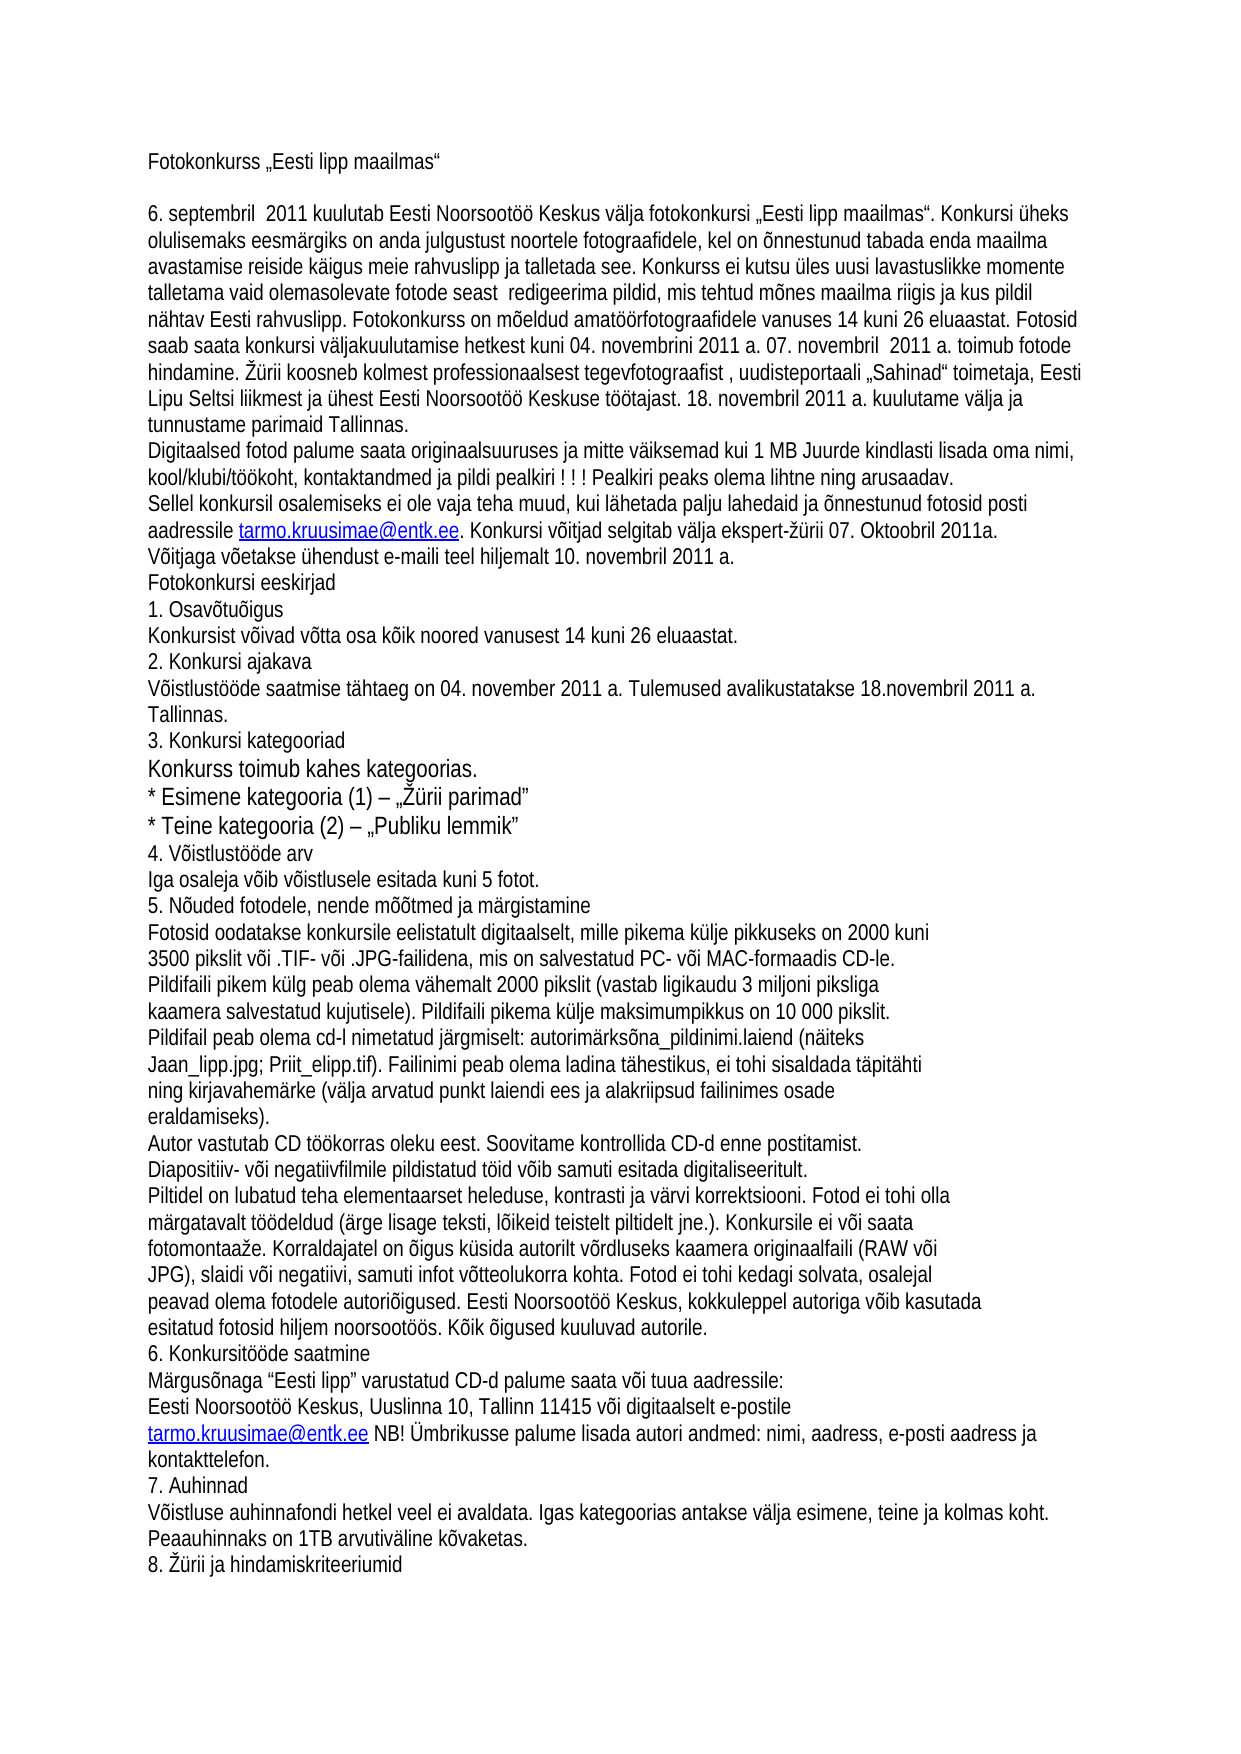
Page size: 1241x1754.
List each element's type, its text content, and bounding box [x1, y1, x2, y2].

text märgatavalt töödeldud (ärge lisage teksti, lõikeid teistelt piltidelt jne.). Konkursile ei või saata [148, 1209, 1093, 1235]
text 6. Konkursitööde saatmine [148, 1340, 1093, 1367]
text Võitjaga võetakse ühendust e-maili teel hiljemalt 10. novembril 2011 a. [148, 543, 1093, 569]
text Fotokonkurss „Eesti lipp maailmas“ [148, 148, 1093, 174]
text 5. Nõuded fotodele, nende mõõtmed ja märgistamine [148, 892, 1093, 919]
text Autor vastutab CD töökorras oleku eest. Soovitame kontrollida CD-d enne postitamist. [148, 1129, 1093, 1156]
text 3. Konkursi kategooriad [148, 727, 1093, 754]
text 1. Osavõtuõigus [148, 596, 1093, 622]
text peavad olema fotodele autoriõigused. Eesti Noorsootöö Keskus, kokkuleppel autoriga võib kasutada [148, 1288, 1093, 1314]
text Digitaalsed fotod palume saata originaalsuuruses ja mitte väiksemad kui 1 MB Juurde kindlasti lisada oma nimi, kool/klubi/töökoht, kontaktandmed ja pildi pealkiri ! ! ! Pealkiri peaks olema lihtne ning arusaadav. [148, 437, 1093, 490]
text Võistlustööde saatmise tähtaeg on 04. november 2011 a. Tulemused avalikustatakse 18.novembril 2011 a. Tallinnas. [148, 675, 1093, 727]
text Pildifail peab olema cd-l nimetatud järgmiselt: autorimärksõna_pildinimi.laiend (näiteks [148, 1024, 1093, 1051]
text JPG), slaidi või negatiivi, samuti infot võtteolukorra kohta. Fotod ei tohi kedagi solvata, osalejal [148, 1261, 1093, 1288]
text Fotosid oodatakse konkursile eelistatult digitaalselt, mille pikema külje pikkuseks on 2000 kuni [148, 919, 1093, 945]
text kaamera salvestatud kujutisele). Pildifaili pikema külje maksimumpikkus on 10 000 pikslit. [148, 998, 1093, 1024]
text ning kirjavahemärke (välja arvatud punkt laiendi ees ja alakriipsud failinimes osade [148, 1077, 1093, 1103]
text 7. Auhinnad [148, 1472, 1093, 1498]
text tarmo.kruusimae@entk.ee NB! Ümbrikusse palume lisada autori andmed: nimi, aadress, e-posti aadress ja kontakttelefon. [148, 1419, 1093, 1472]
text fotomontaaže. Korraldajatel on õigus küsida autorilt võrdluseks kaamera originaalfaili (RAW või [148, 1235, 1093, 1261]
text eraldamiseks). [148, 1103, 1093, 1129]
text Fotokonkursi eeskirjad [148, 569, 1093, 596]
text 6. septembril 2011 kuulutab Eesti Noorsootöö Keskus välja fotokonkursi „Eesti lipp maailmas“. Konkursi üheks olulisemaks eesmärgiks on anda julgustust noortele fotograafidele, kel on õnnestunud tabada enda maailma avastamise reiside käigus meie rahvuslipp ja talletada see. Konkurss ei kutsu üles uusi lavastuslikke momente talletama vaid olemasolevate fotode seast redigeerima pildid, mis tehtud mõnes maailma riigis ja kus pildil nähtav Eesti rahvuslipp. Fotokonkurss on mõeldud amatöörfotograafidele vanuses 14 kuni 26 eluaastat. Fotosid saab saata konkursi väljakuulutamise hetkest kuni 04. novembrini 2011 a. 07. novembril 2011 a. toimub fotode hindamine. Žürii koosneb kolmest professionaalsest tegevfotograafist , uudisteportaali „Sahinad“ toimetaja, Eesti Lipu Seltsi liikmest ja ühest Eesti Noorsootöö Keskuse töötajast. 18. novembril 2011 a. kuulutame välja ja tunnustame parimaid Tallinnas. [148, 200, 1093, 437]
text Konkurss toimub kahes kategoorias. * Esimene kategooria (1) – „Žürii parimad” * Teine kategooria (2) – „Publiku lemmik” [148, 754, 1093, 840]
text Iga osaleja võib võistlusele esitada kuni 5 fotot. [148, 866, 1093, 892]
text Konkursist võivad võtta osa kõik noored vanusest 14 kuni 26 eluaastat. [148, 622, 1093, 648]
text Piltidel on lubatud teha elementaarset heleduse, kontrasti ja värvi korrektsiooni. Fotod ei tohi olla [148, 1182, 1093, 1209]
text Pildifaili pikem külg peab olema vähemalt 2000 pikslit (vastab ligikaudu 3 miljoni piksliga [148, 971, 1093, 998]
text Võistluse auhinnafondi hetkel veel ei avaldata. Igas kategoorias antakse välja esimene, teine ja kolmas koht. Peaauhinnaks on 1TB arvutiväline kõvaketas. [148, 1498, 1093, 1551]
text Eesti Noorsootöö Keskus, Uuslinna 10, Tallinn 11415 või digitaalselt e-postile [148, 1393, 1093, 1419]
text 4. Võistlustööde arv [148, 840, 1093, 866]
text Sellel konkursil osalemiseks ei ole vaja teha muud, kui lähetada palju lahedaid ja õnnestunud fotosid posti aadressile tarmo.kruusimae@entk.ee. Konkursi võitjad selgitab välja ekspert-žürii 07. Oktoobril 2011a. [148, 490, 1093, 543]
text 8. Žürii ja hindamiskriteeriumid [148, 1551, 1093, 1578]
text esitatud fotosid hiljem noorsootöös. Kõik õigused kuuluvad autorile. [148, 1314, 1093, 1340]
text Jaan_lipp.jpg; Priit_elipp.tif). Failinimi peab olema ladina tähestikus, ei tohi sisaldada täpitähti [148, 1051, 1093, 1077]
text Diapositiiv- või negatiivfilmile pildistatud töid võib samuti esitada digitaliseeritult. [148, 1156, 1093, 1182]
text 3500 pikslit või .TIF- või .JPG-failidena, mis on salvestatud PC- või MAC-formaadis CD-le. [148, 945, 1093, 971]
text Märgusõnaga “Eesti lipp” varustatud CD-d palume saata või tuua aadressile: [148, 1367, 1093, 1393]
text 2. Konkursi ajakava [148, 648, 1093, 675]
